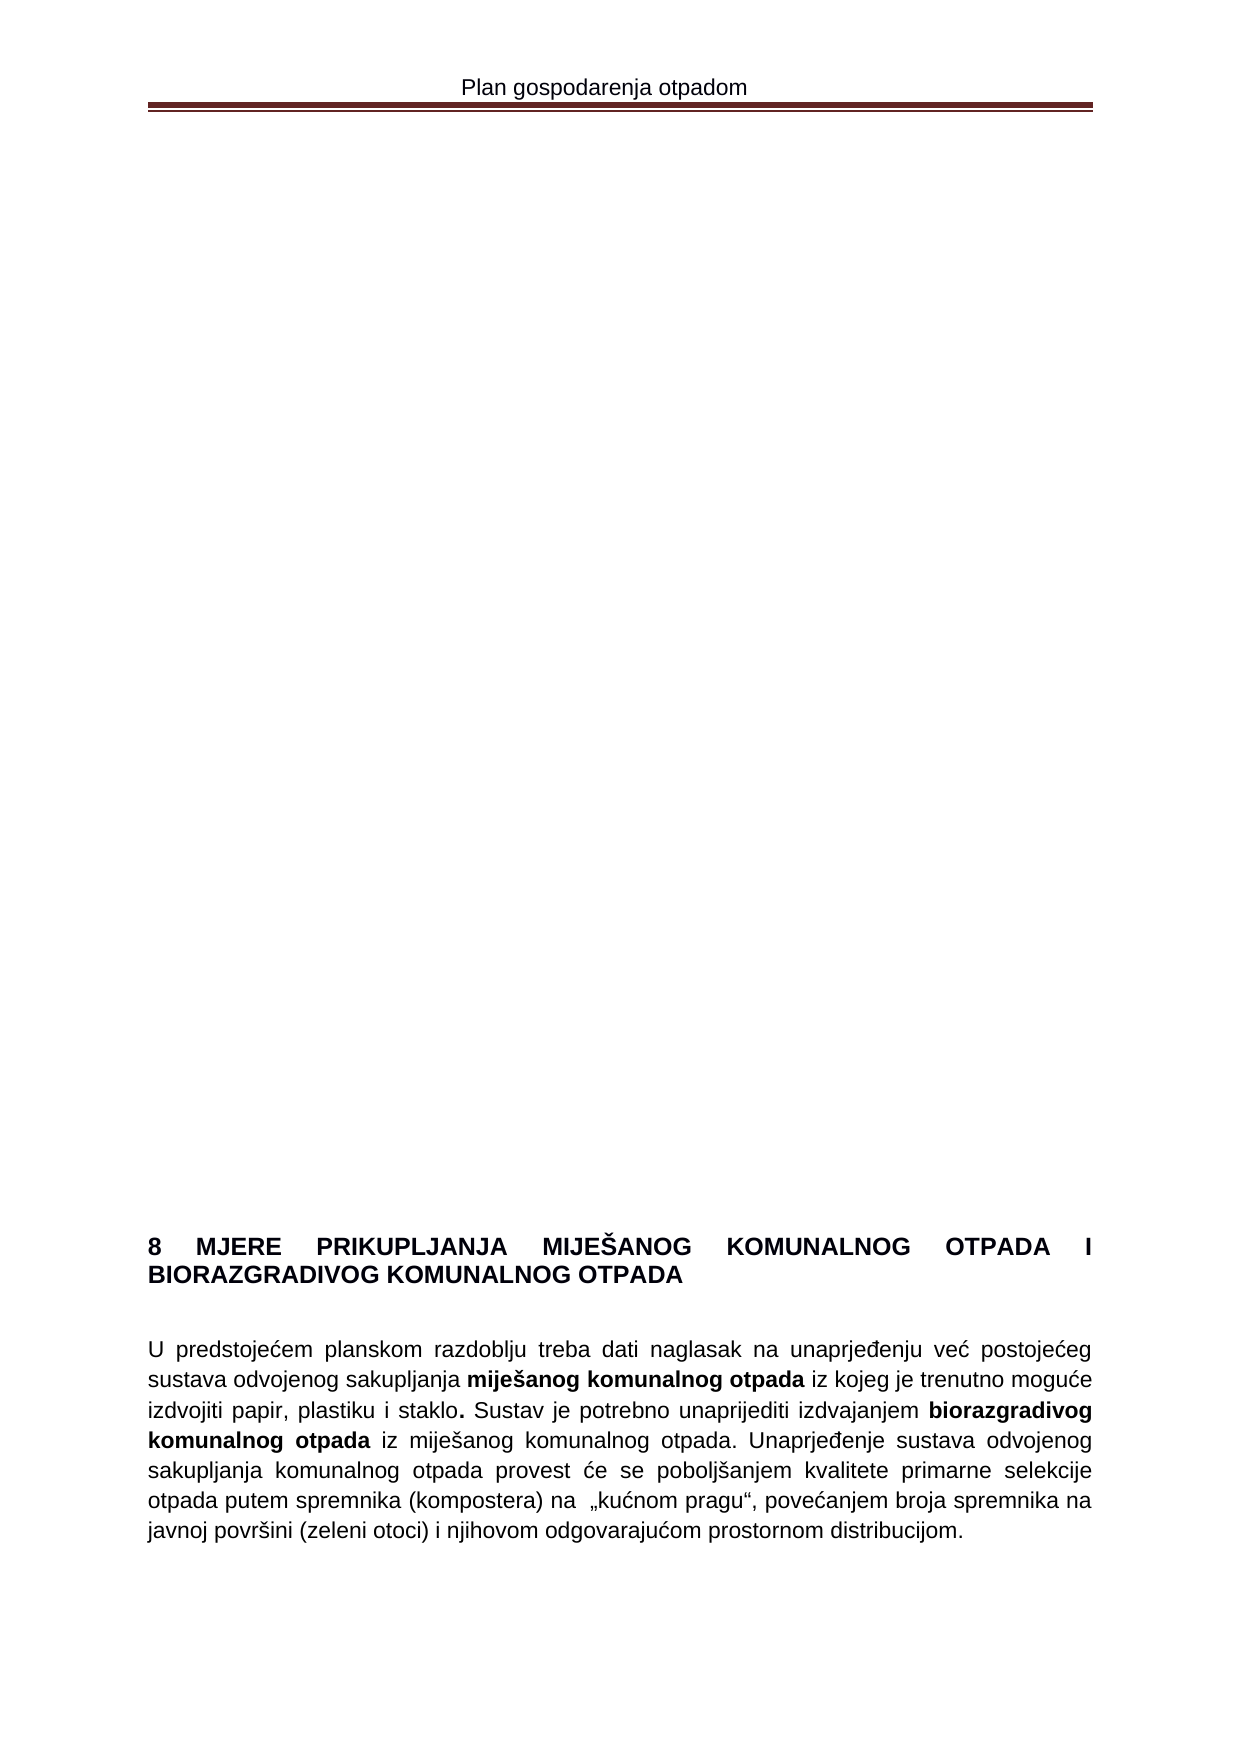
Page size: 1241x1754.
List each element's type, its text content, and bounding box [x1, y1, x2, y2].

text U predstojećem planskom razdoblju treba dati naglasak na unaprjeđenju već postojećeg sustava odvojenog sakupljanja miješanog komunalnog otpada iz kojeg je trenutno moguće izdvojiti papir, plastiku i staklo. Sustav je potrebno unaprijediti izdvajanjem biorazgradivog komunalnog otpada iz miješanog komunalnog otpada. Unaprjeđenje sustava odvojenog sakupljanja komunalnog otpada provest će se poboljšanjem kvalitete primarne selekcije otpada putem spremnika (kompostera) na „kućnom pragu“, povećanjem broja spremnika na javnoj površini (zeleni otoci) i njihovom odgovarajućom prostornom distribucijom. [148, 1336, 1093, 1544]
subtitle 8 MJERE PRIKUPLJANJA MIJEŠANOG KOMUNALNOG OTPADA I BIORAZGRADIVOG KOMUNALNOG OTPADA [148, 1232, 1093, 1289]
